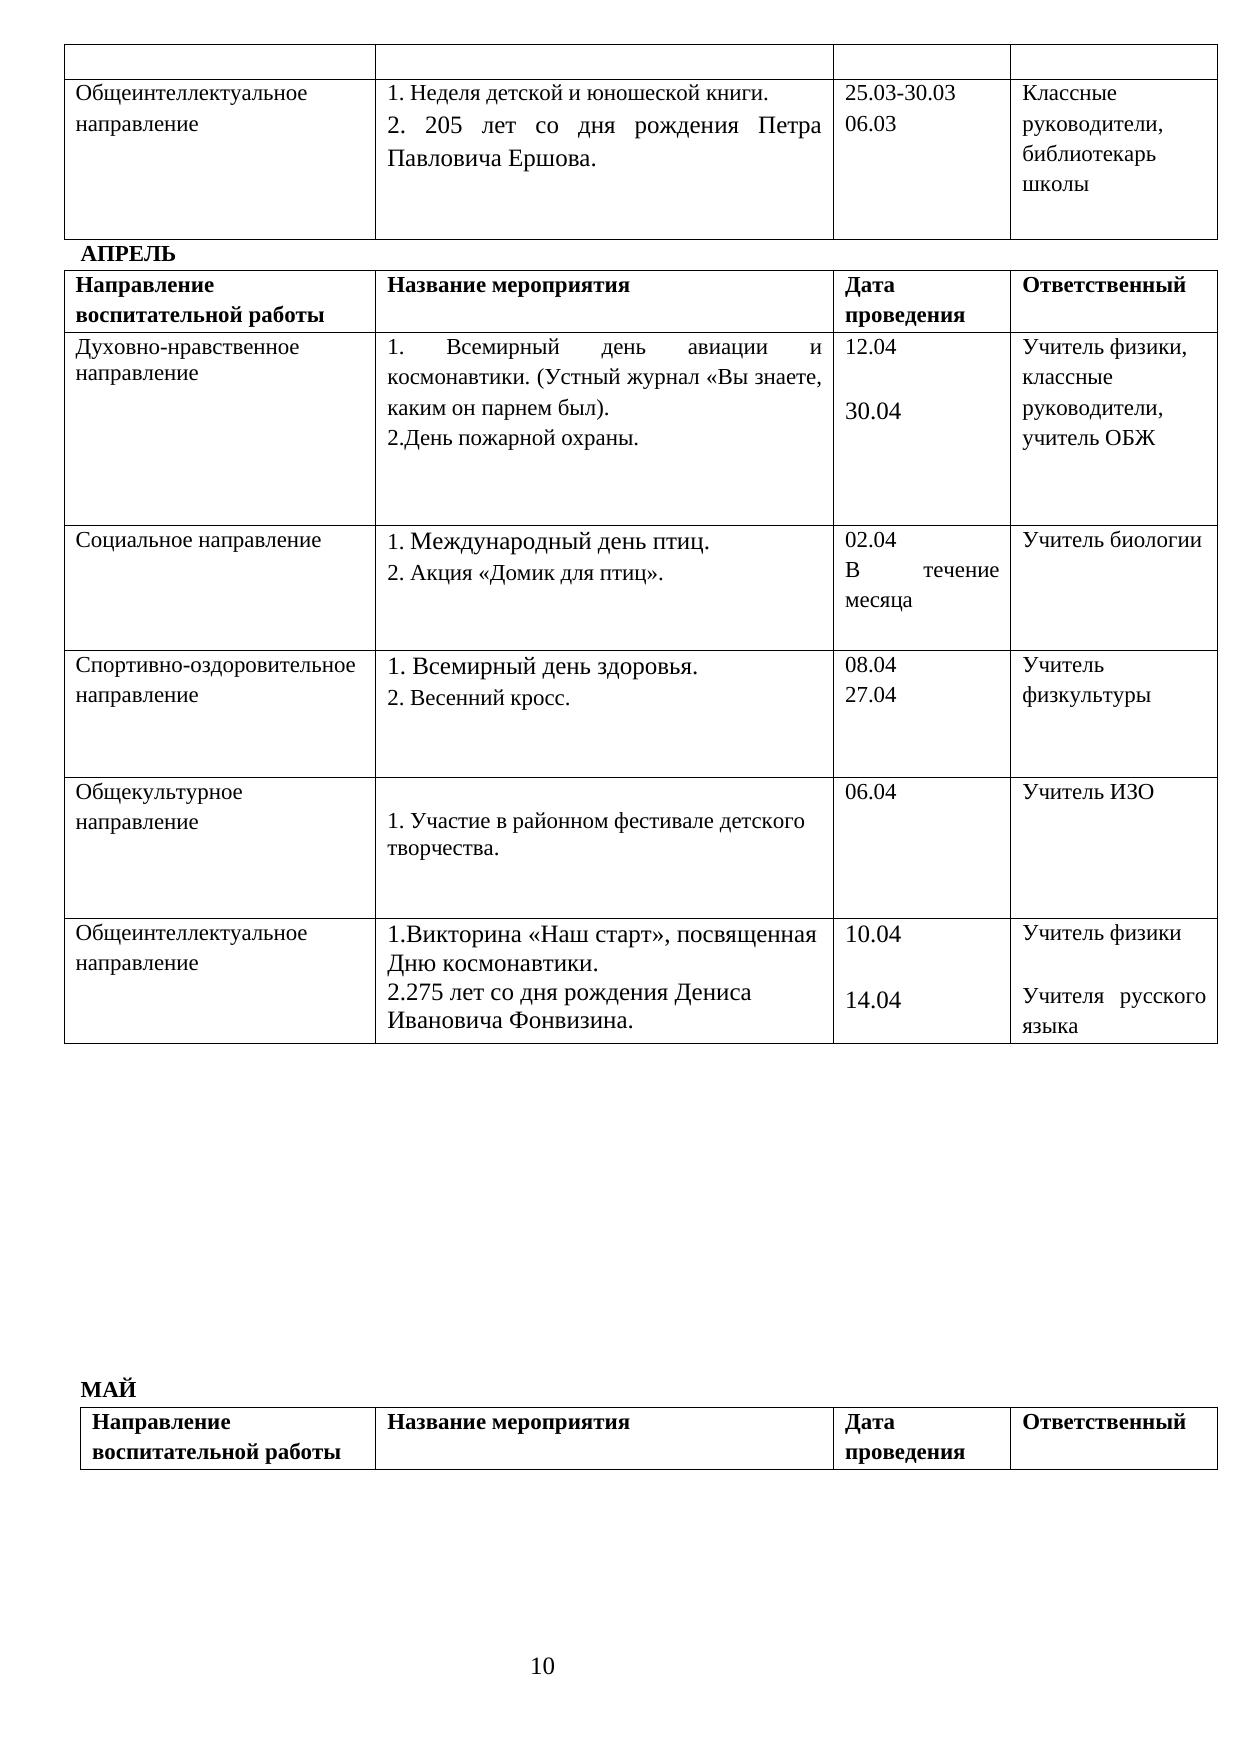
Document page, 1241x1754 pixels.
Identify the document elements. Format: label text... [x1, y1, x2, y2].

table_cell 1. Участие в районном фестивале детского творчества. [376, 778, 833, 918]
table_cell Учитель биологии [1011, 526, 1217, 650]
table_cell 06.04 [834, 778, 1010, 918]
table_cell 1. Всемирный день авиации и космонавтики. (Устный журнал «Вы знаете, каким он парнем был). 2.День пожарной охраны. [376, 333, 833, 525]
table_cell 08.04 27.04 [834, 651, 1010, 777]
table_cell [65, 45, 375, 78]
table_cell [1011, 45, 1217, 78]
table_cell 1.Викторина «Наш старт», посвященная Дню космонавтики. 2.275 лет со дня рождения Дениса Ивановича Фонвизина. [376, 919, 833, 1043]
table_header Дата проведения [834, 271, 1010, 332]
table_cell Общеинтеллектуальное направление [65, 919, 375, 1043]
table_cell 12.04 30.04 [834, 333, 1010, 525]
table_cell Учитель ИЗО [1011, 778, 1217, 918]
table_header Дата проведения [834, 1408, 1010, 1468]
table_cell Учитель физики, классные руководители, учитель ОБЖ [1011, 333, 1217, 525]
table_cell 02.04 В течение месяца [834, 526, 1010, 650]
table_cell Учитель физкультуры [1011, 651, 1217, 777]
table_cell 10.04 14.04 [834, 919, 1010, 1043]
table_cell Общекультурное направление [65, 778, 375, 918]
text МАЙ [80, 1376, 1152, 1403]
table_cell Классные руководители, библиотекарь школы [1011, 80, 1217, 239]
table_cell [376, 45, 833, 78]
table_cell 25.03-30.03 06.03 [834, 80, 1010, 239]
table_header Ответственный [1011, 271, 1217, 332]
table_header Направление воспитательной работы [81, 1408, 375, 1468]
table_cell 1. Международный день птиц. 2. Акция «Домик для птиц». [376, 526, 833, 650]
table_cell Спортивно-оздоровительное направление [65, 651, 375, 777]
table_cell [834, 45, 1010, 78]
table_cell Духовно-нравственное направление [65, 333, 375, 525]
table_cell 1. Всемирный день здоровья. 2. Весенний кросс. [376, 651, 833, 777]
table_header Направление воспитательной работы [65, 271, 375, 332]
table_header Название мероприятия [376, 1408, 833, 1468]
table_cell Социальное направление [65, 526, 375, 650]
table_cell Общеинтеллектуальное направление [65, 80, 375, 239]
table_cell Учитель физики Учителя русского языка [1011, 919, 1217, 1043]
table_header Ответственный [1011, 1408, 1217, 1468]
table_cell 1. Неделя детской и юношеской книги. 2. 205 лет со дня рождения Петра Павловича Ершова. [376, 80, 833, 239]
table_header Название мероприятия [376, 271, 833, 332]
text АПРЕЛЬ [80, 240, 1152, 266]
